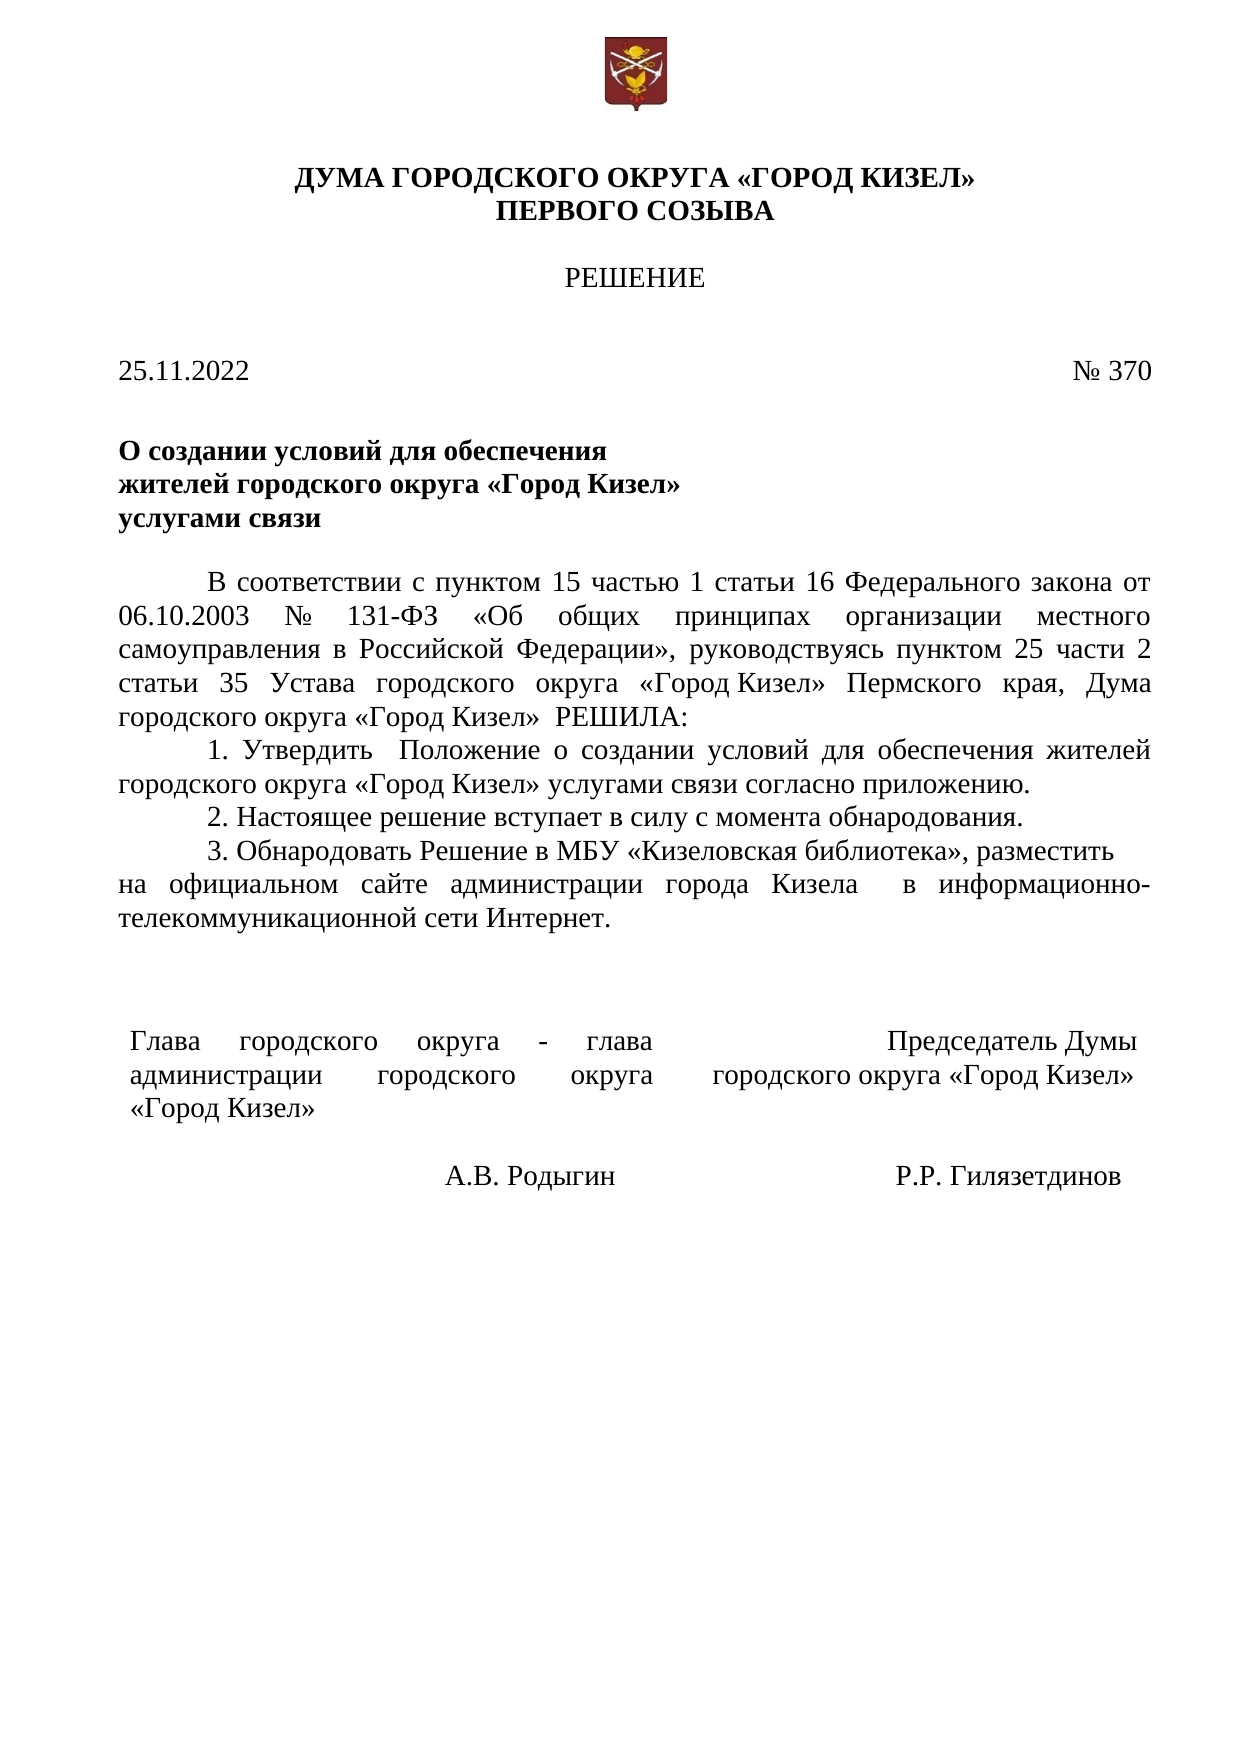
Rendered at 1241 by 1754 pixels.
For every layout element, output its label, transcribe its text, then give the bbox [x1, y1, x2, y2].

title жителей городского округа «Город Кизел» [118, 466, 1152, 500]
title 1. Утвердить Положение о создании условий для обеспечения жителей городского округа «Город Кизел» услугами связи согласно приложению. [118, 732, 1152, 799]
table_header Глава городского округа - глава администрации городского округа «Город Кизел» А.В. Родыгин [118, 990, 664, 1191]
title ДУМА ГОРОДСКОГО ОКРУГА «ГОРОД КИЗЕЛ» [118, 160, 1152, 193]
table_header Председатель Думы городского округа «Город Кизел» Р.Р. Гилязетдинов [665, 990, 1148, 1191]
text 25.11.2022 № 370 [118, 353, 1152, 427]
title О создании условий для обеспечения [118, 433, 1152, 466]
picture [604, 37, 668, 109]
title 3. Обнародовать Решение в МБУ «Кизеловская библиотека», разместить [118, 833, 1152, 866]
title услугами связи [118, 500, 1152, 533]
title ПЕРВОГО СОЗЫВА [118, 193, 1152, 227]
title на официальном сайте администрации города Кизела в информационно-телекоммуникационной сети Интернет. [118, 866, 1152, 933]
title 2. Настоящее решение вступает в силу с момента обнародования. [118, 799, 1152, 833]
text В соответствии с пунктом 15 частью 1 статьи 16 Федерального закона от 06.10.2003 № 131-ФЗ «Об общих принципах организации местного самоуправления в Российской Федерации», руководствуясь пунктом 25 части 2 статьи 35 Устава городского округа «Город Кизел» Пермского края, Дума городского округа «Город Кизел» РЕШИЛА: [118, 564, 1152, 732]
title РЕШЕНИЕ [118, 260, 1152, 294]
